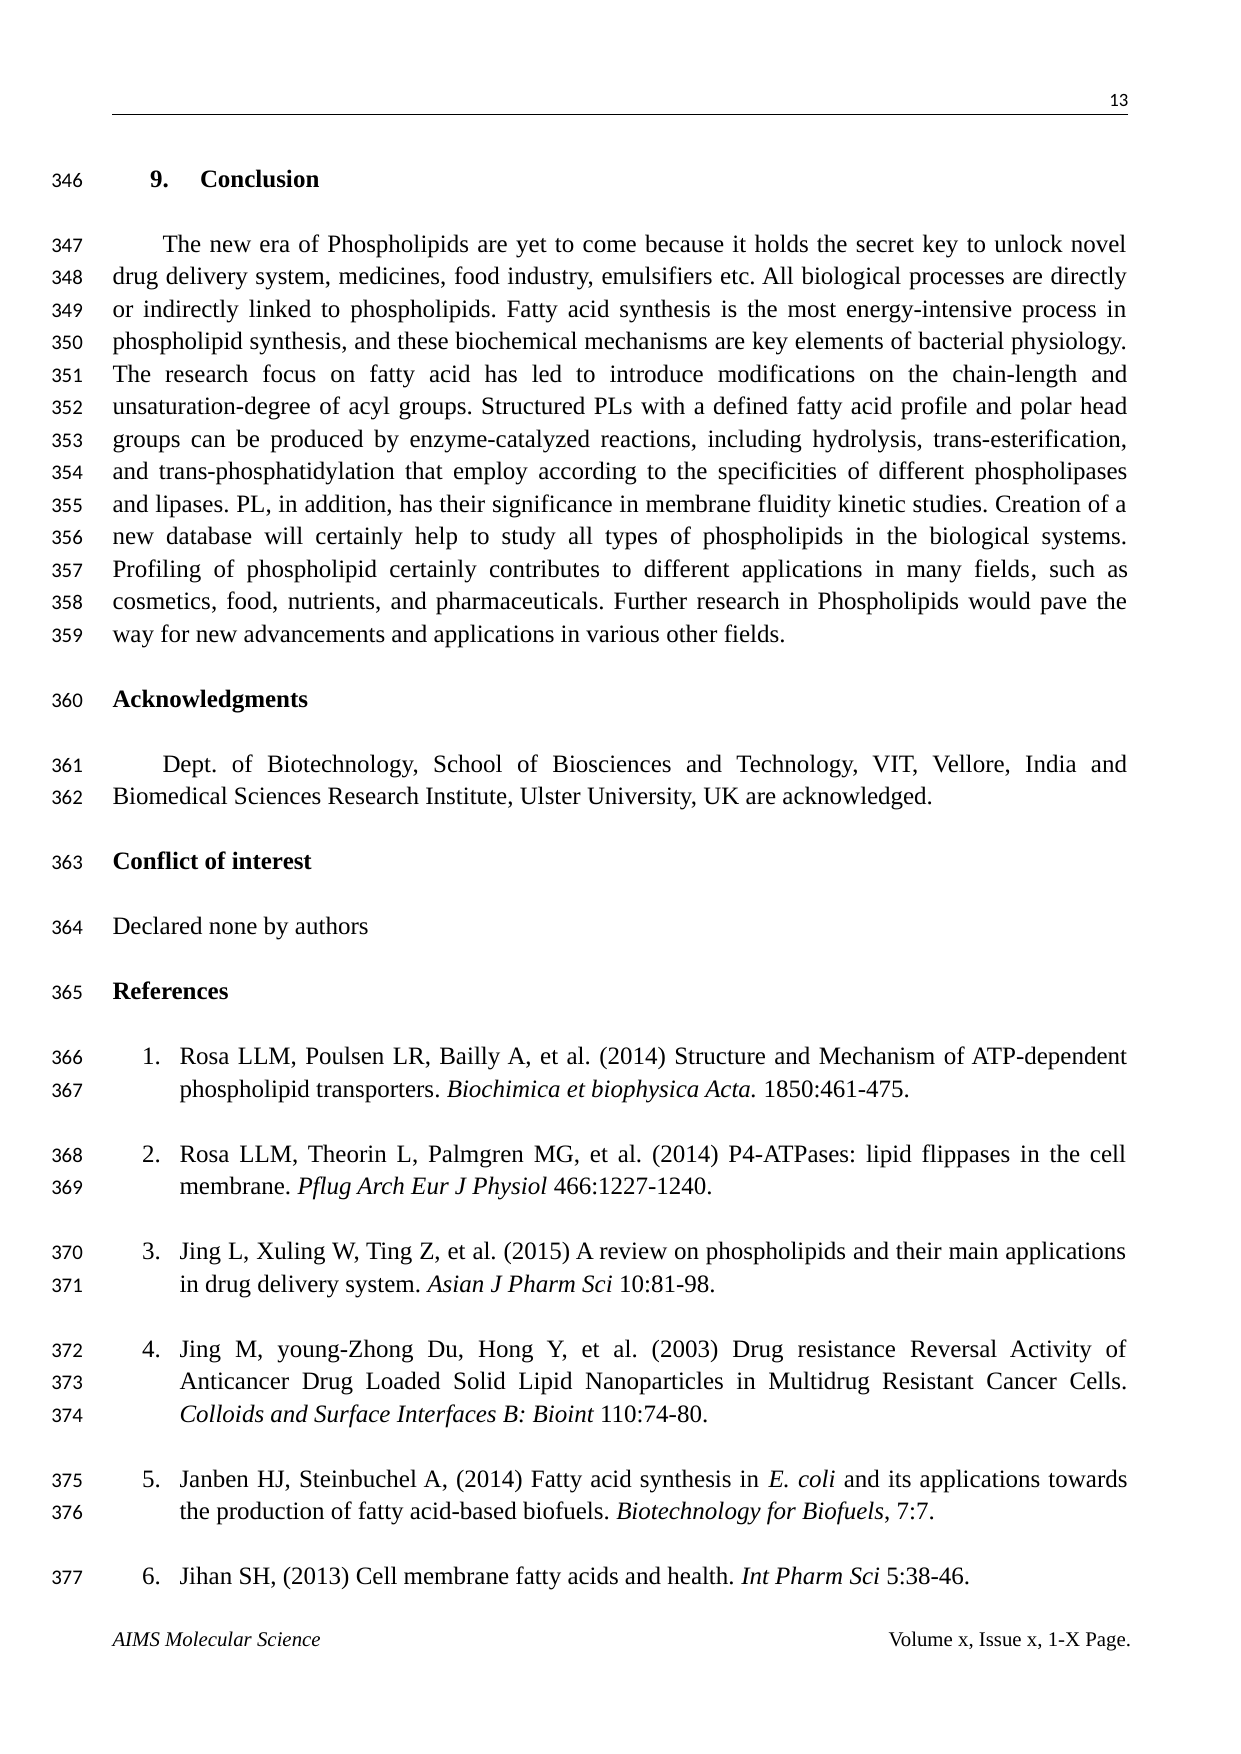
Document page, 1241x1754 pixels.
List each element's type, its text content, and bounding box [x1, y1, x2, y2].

list Conclusion [150, 162, 1128, 194]
list Jihan SH, (2013) Cell membrane fatty acids and health. Int Pharm Sci 5:38-46. [142, 1559, 1128, 1592]
list Jing L, Xuling W, Ting Z, et al. (2015) A review on phospholipids and their main applications in drug delivery system. Asian J Pharm Sci 10:81-98. [142, 1234, 1128, 1299]
list Dept. of Biotechnology, School of Biosciences and Technology, VIT, Vellore, India and Biomedical Sciences Research Institute, Ulster University, UK are acknowledged. [112, 747, 1128, 812]
list Acknowledgments [112, 682, 1128, 714]
list Rosa LLM, Theorin L, Palmgren MG, et al. (2014) P4-ATPases: lipid flippases in the cell membrane. Pflug Arch Eur J Physiol 466:1227-1240. [142, 1137, 1128, 1202]
list Conflict of interest [112, 844, 1128, 877]
list Jing M, young-Zhong Du, Hong Y, et al. (2003) Drug resistance Reversal Activity of Anticancer Drug Loaded Solid Lipid Nanoparticles in Multidrug Resistant Cancer Cells. Colloids and Surface Interfaces B: Bioint 110:74-80. [142, 1332, 1128, 1429]
list Janben HJ, Steinbuchel A, (2014) Fatty acid synthesis in E. coli and its applications towards the production of fatty acid-based biofuels. Biotechnology for Biofuels, 7:7. [142, 1462, 1128, 1527]
list Declared none by authors [112, 909, 1128, 942]
list Rosa LLM, Poulsen LR, Bailly A, et al. (2014) Structure and Mechanism of ATP-dependent phospholipid transporters. Biochimica et biophysica Acta. 1850:461-475. [142, 1039, 1128, 1104]
list The new era of Phospholipids are yet to come because it holds the secret key to unlock novel drug delivery system, medicines, food industry, emulsifiers etc. All biological processes are directly or indirectly linked to phospholipids. Fatty acid synthesis is the most energy-intensive process in phospholipid synthesis, and these biochemical mechanisms are key elements of bacterial physiology. The research focus on fatty acid has led to introduce modifications on the chain-length and unsaturation-degree of acyl groups. Structured PLs with a defined fatty acid profile and polar head groups can be produced by enzyme-catalyzed reactions, including hydrolysis, trans-esterification, and trans-phosphatidylation that employ according to the specificities of different phospholipases and lipases. PL, in addition, has their significance in membrane fluidity kinetic studies. Creation of a new database will certainly help to study all types of phospholipids in the biological systems. Profiling of phospholipid certainly contributes to different applications in many fields, such as cosmetics, food, nutrients, and pharmaceuticals. Further research in Phospholipids would pave the way for new advancements and applications in various other fields. [112, 227, 1128, 649]
list References [112, 974, 1128, 1007]
